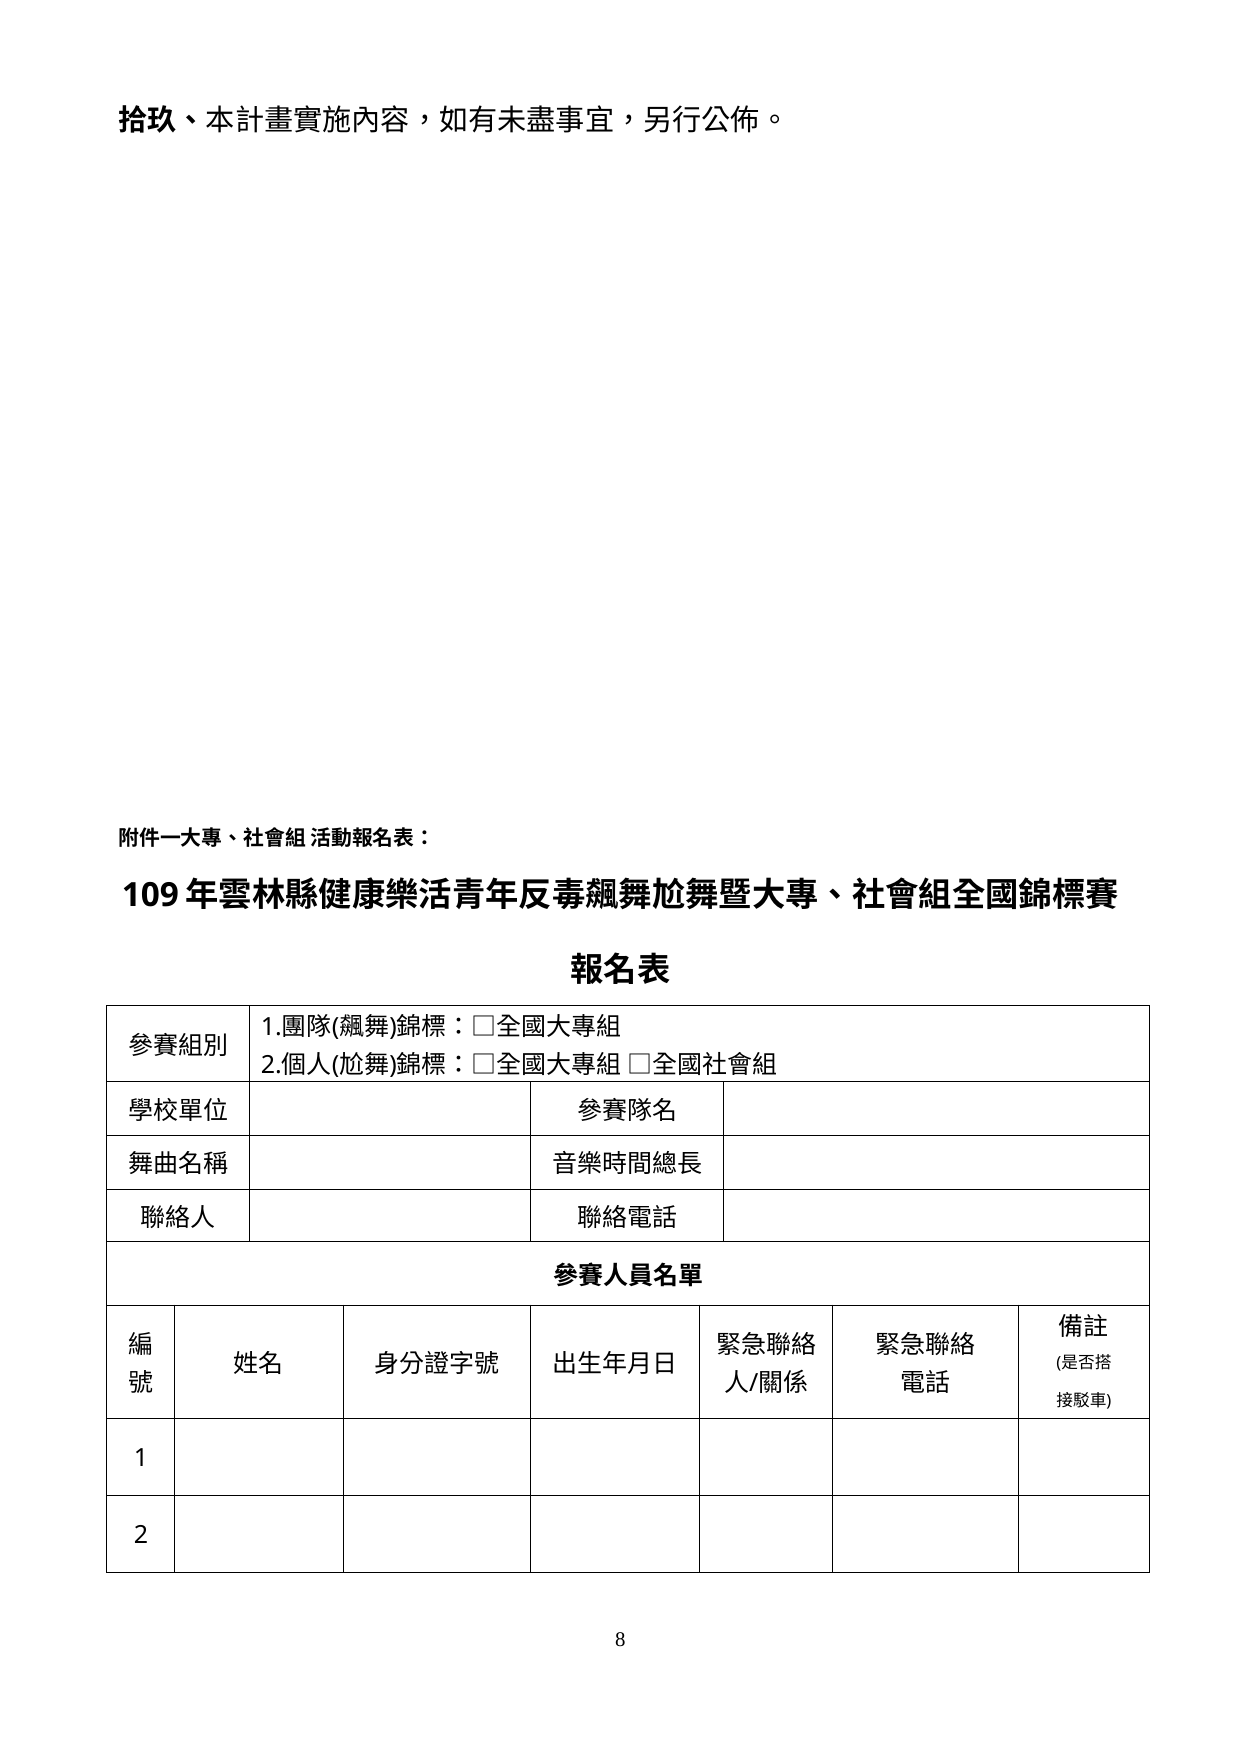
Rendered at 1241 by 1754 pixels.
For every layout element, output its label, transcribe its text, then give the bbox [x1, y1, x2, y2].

table_cell [175, 1496, 343, 1572]
table_header 參賽組別 [107, 1006, 249, 1081]
text 報名表 [118, 930, 1122, 1005]
table_cell [1019, 1496, 1149, 1572]
table_cell [724, 1082, 1149, 1135]
text 109年雲林縣健康樂活青年反毒飆舞尬舞暨大專、社會組全國錦標賽 [118, 855, 1122, 930]
table_cell 出生年月日 [531, 1306, 699, 1418]
table_cell [344, 1419, 530, 1495]
table_cell 學校單位 [107, 1082, 249, 1135]
table_cell [344, 1496, 530, 1572]
table_cell [724, 1136, 1149, 1188]
table_cell [1019, 1419, 1149, 1495]
table_cell 2 [107, 1496, 174, 1572]
table_cell [175, 1419, 343, 1495]
table_cell 聯絡電話 [531, 1190, 723, 1241]
table_cell [724, 1190, 1149, 1241]
table_cell 緊急聯絡 電話 [833, 1306, 1018, 1418]
table_cell 姓名 [175, 1306, 343, 1418]
table_cell 舞曲名稱 [107, 1136, 249, 1188]
table_cell 聯絡人 [107, 1190, 249, 1241]
table_cell [700, 1496, 832, 1572]
table_cell [250, 1190, 530, 1241]
table_cell 緊急聯絡人/關係 [700, 1306, 832, 1418]
text 附件一大專、社會組 活動報名表： [118, 817, 1122, 855]
table_cell 參賽人員名單 [107, 1242, 1149, 1304]
table_cell 備註 (是否搭 接駁車) [1019, 1306, 1149, 1418]
table_cell [250, 1082, 530, 1135]
table_cell 音樂時間總長 [531, 1136, 723, 1188]
text 拾玖、本計畫實施內容，如有未盡事宜，另行公佈。 [118, 80, 1122, 155]
table_cell 參賽隊名 [531, 1082, 723, 1135]
table_cell [833, 1419, 1018, 1495]
table_cell [250, 1136, 530, 1188]
table_cell 身分證字號 [344, 1306, 530, 1418]
table_cell 1 [107, 1419, 174, 1495]
table_cell [531, 1419, 699, 1495]
table_cell [700, 1419, 832, 1495]
table_cell [531, 1496, 699, 1572]
table_header 1.團隊(飆舞)錦標：□全國大專組 2.個人(尬舞)錦標：□全國大專組 □全國社會組 [250, 1006, 1149, 1081]
table_cell [833, 1496, 1018, 1572]
table_cell 編號 [107, 1306, 174, 1418]
